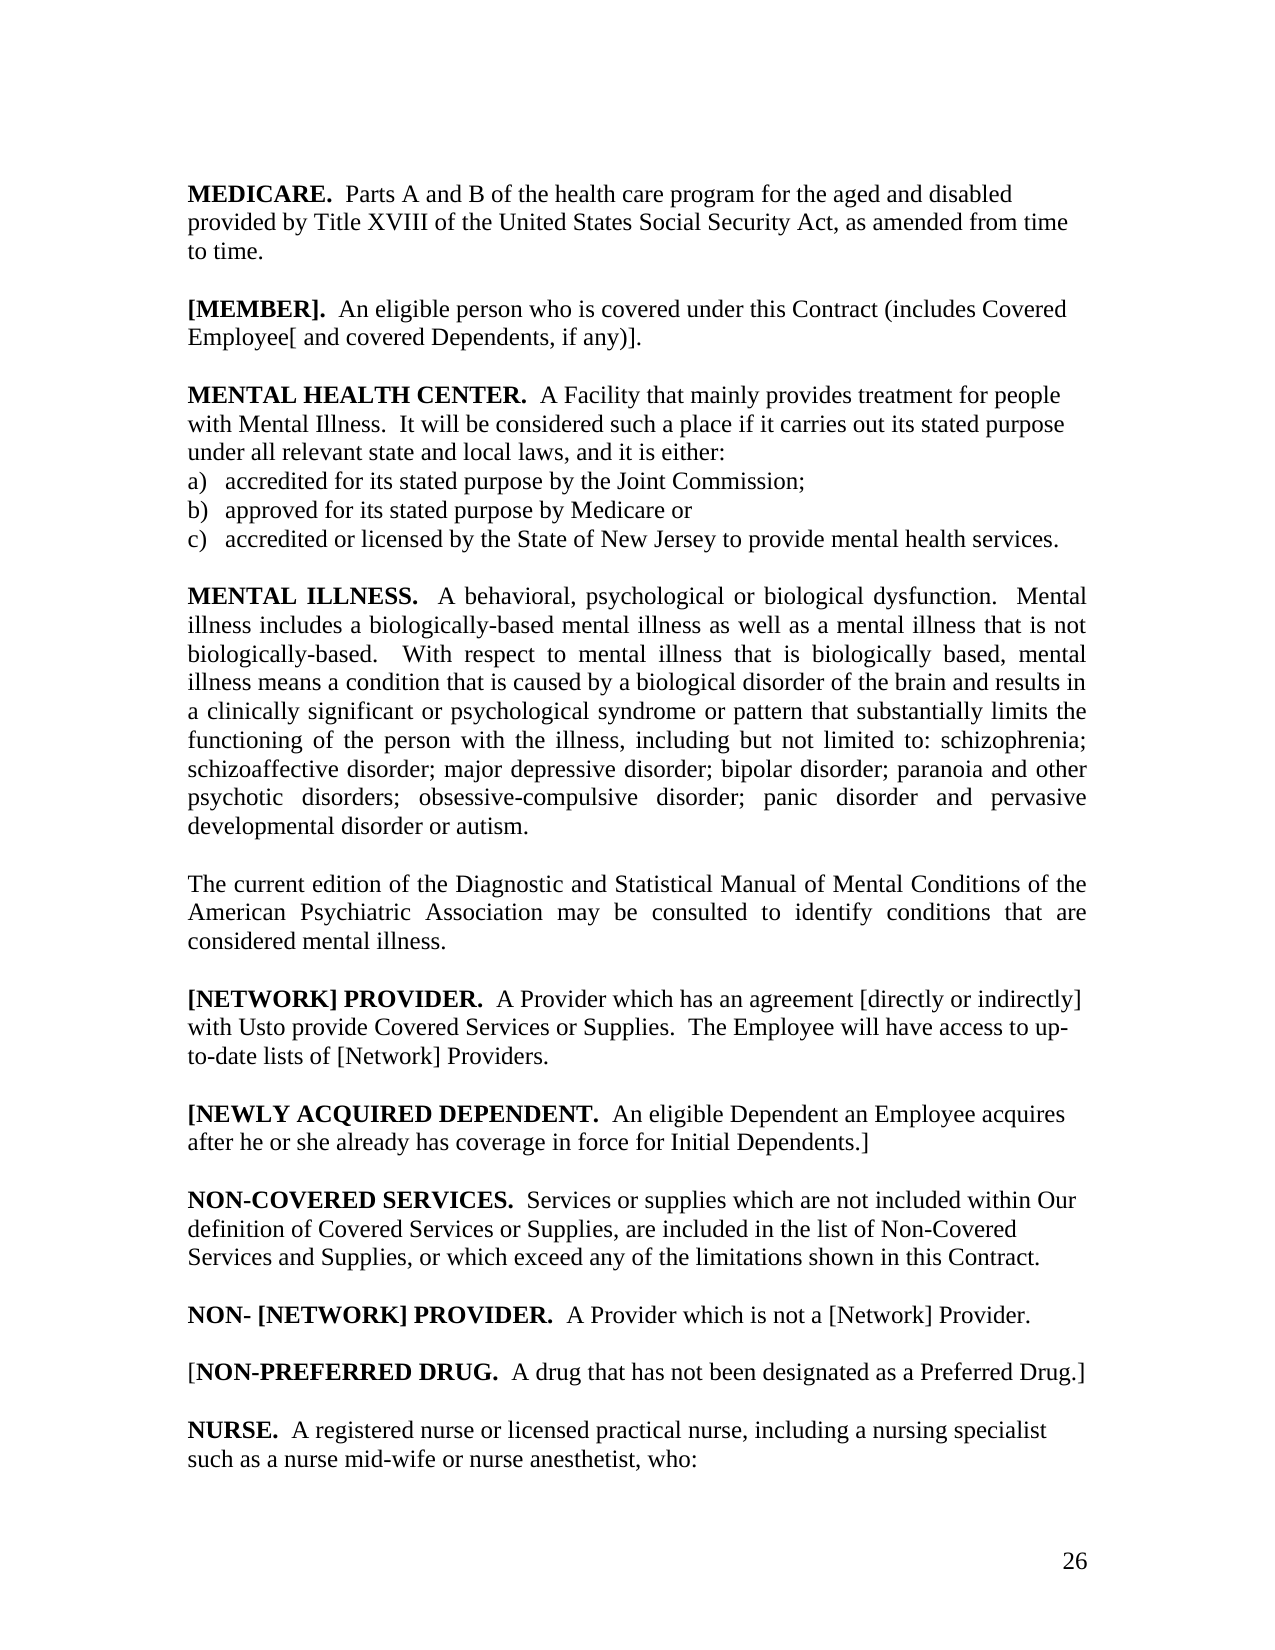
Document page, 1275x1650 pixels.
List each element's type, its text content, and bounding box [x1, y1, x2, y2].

text The current edition of the Diagnostic and Statistical Manual of Mental Conditions of the American Psychiatric Association may be consulted to identify conditions that are considered mental illness. [187, 869, 1087, 955]
list accredited or licensed by the State of to provide mental health services. [187, 524, 1087, 552]
text NON-COVERED SERVICES. Services or supplies which are not included within Our definition of Covered Services or Supplies, are included in the list of Non-Covered Services and Supplies, or which exceed any of the limitations shown in this Contract. [187, 1185, 1087, 1271]
list approved for its stated purpose by Medicare or [187, 495, 1087, 524]
text MENTAL ILLNESS. A behavioral, psychological or biological dysfunction. Mental illness includes a biologically-based mental illness as well as a mental illness that is not biologically-based. With respect to mental illness that is biologically based, mental illness means a condition that is caused by a biological disorder of the brain and results in a clinically significant or psychological syndrome or pattern that substantially limits the functioning of the person with the illness, including but not limited to: schizophrenia; schizoaffective disorder; major depressive disorder; bipolar disorder; paranoia and other psychotic disorders; obsessive-compulsive disorder; panic disorder and pervasive developmental disorder or autism. [187, 581, 1087, 840]
text [MEMBER]. An eligible person who is covered under this Contract (includes Covered Employee[ and covered Dependents, if any)]. [187, 294, 1087, 351]
text MEDICARE. Parts A and B of the health care program for the aged and disabled provided by Title XVIII of the United States Social Security Act, as amended from time to time. [187, 179, 1087, 265]
text MENTAL HEALTH CENTER. A Facility that mainly provides treatment for people with Mental Illness. It will be considered such a place if it carries out its stated purpose under all relevant state and local laws, and it is either: [187, 380, 1087, 466]
text NON- [NETWORK] PROVIDER. A Provider which is not a [Network] Provider. [187, 1300, 1087, 1329]
text [NETWORK] PROVIDER. A Provider which has an agreement [directly or indirectly] with Usto provide Covered Services or Supplies. The Employee will have access to up-to-date lists of [Network] Providers. [187, 984, 1087, 1070]
text [NON-PREFERRED DRUG. A drug that has not been designated as a Preferred Drug.] [187, 1357, 1087, 1386]
list accredited for its stated purpose by the Joint Commission; [187, 466, 1087, 495]
text NURSE. A registered nurse or licensed practical nurse, including a nursing specialist such as a nurse mid-wife or nurse anesthetist, who: [187, 1415, 1087, 1472]
text [NEWLY ACQUIRED DEPENDENT. An eligible Dependent an Employee acquires after he or she already has coverage in force for Initial Dependents.] [187, 1099, 1087, 1156]
